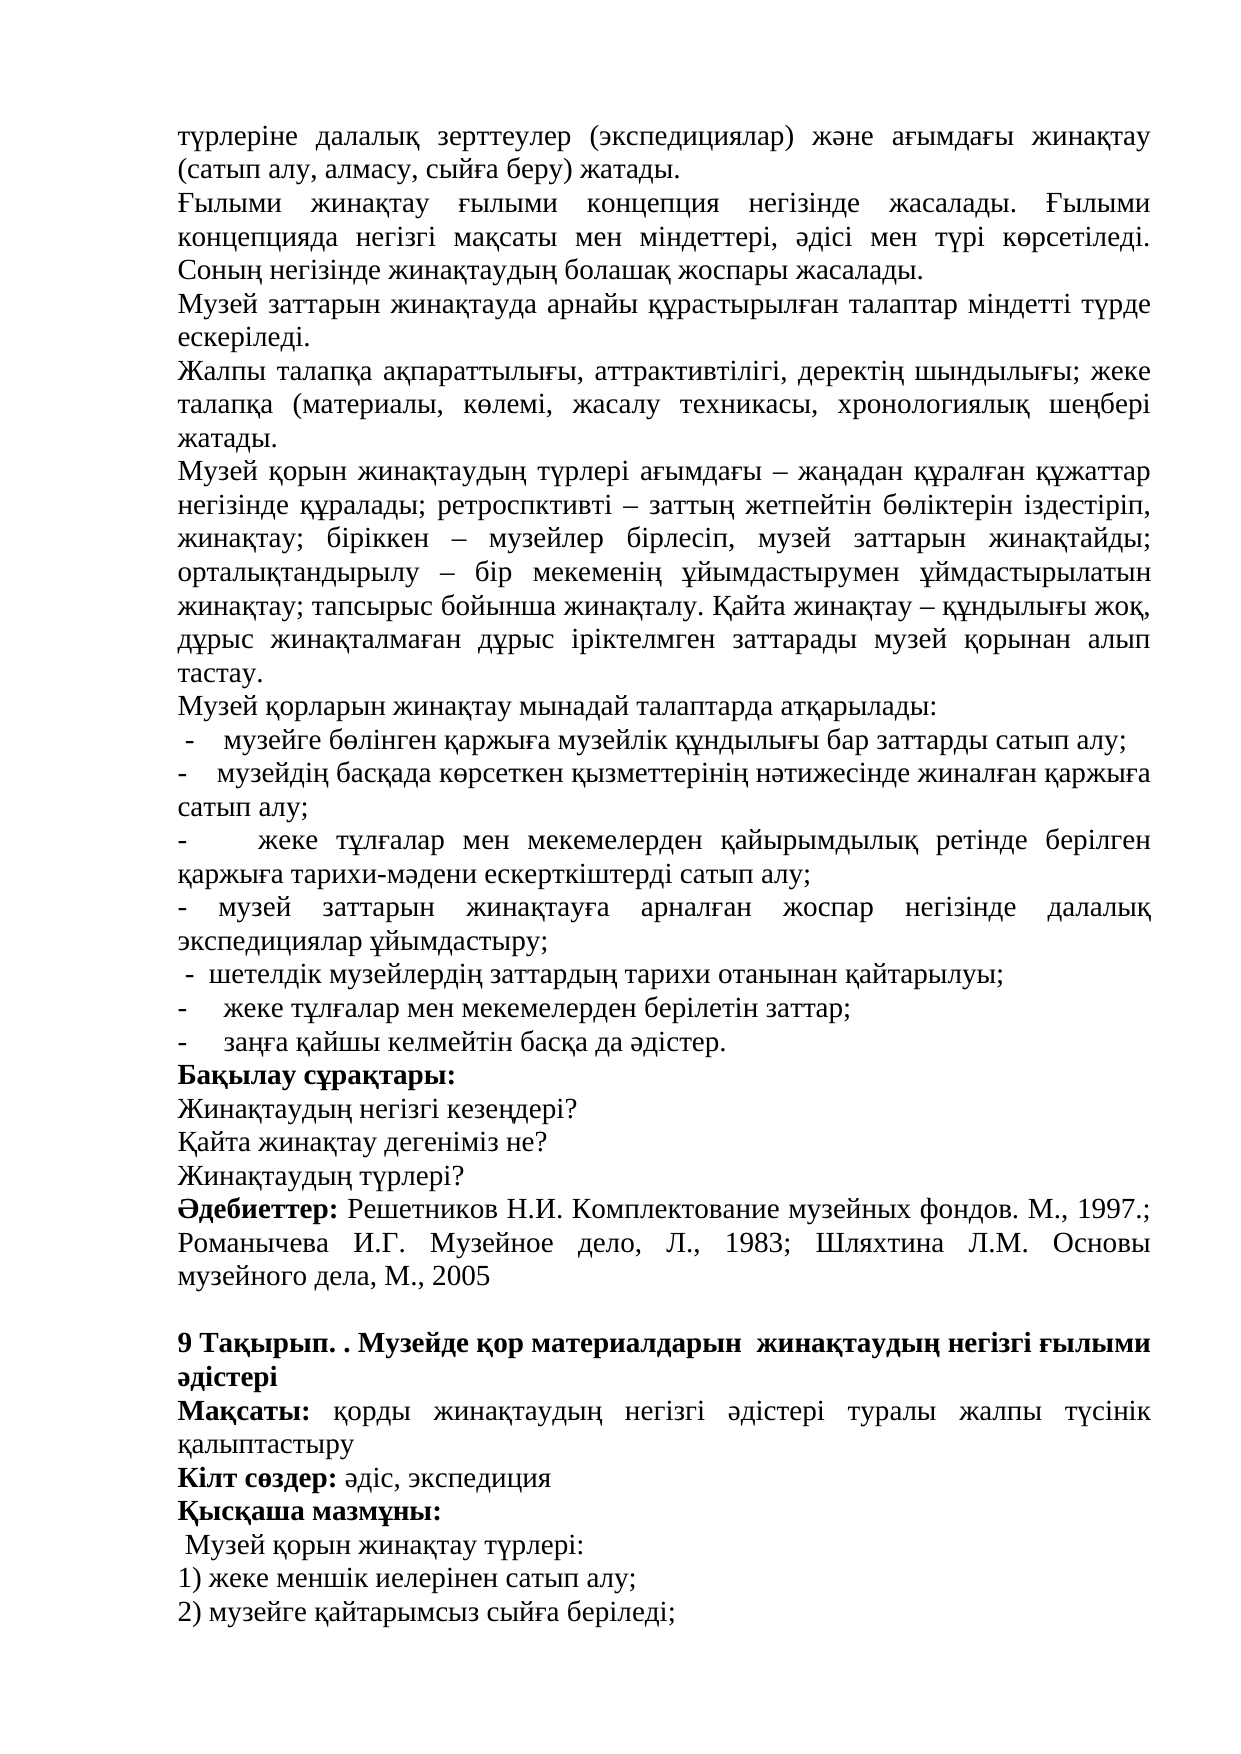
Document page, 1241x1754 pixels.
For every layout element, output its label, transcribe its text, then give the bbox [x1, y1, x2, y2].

text - жеке тұлғалар мен мекемелерден берілетін заттар; [177, 990, 1152, 1024]
text Музей қорын жинақтау түрлері: [177, 1527, 1152, 1560]
text Кілт сөздер: әдіс, экспедиция [177, 1460, 1152, 1493]
text Жинақтаудың түрлері? [177, 1158, 1152, 1191]
text - жеке тұлғалар мен мекемелерден қайырымдылық ретінде берілген қаржыға тарихи-мәдени ескерткіштерді сатып алу; [177, 822, 1152, 889]
text Ғылыми жинақтау ғылыми концепция негізінде жасалады. Ғылыми концепцияда негізгі мақсаты мен міндеттері, әдісі мен түрі көрсетіледі. Соның негізінде жинақтаудың болашақ жоспары жасалады. [177, 185, 1152, 286]
text Бақылау сұрақтары: [177, 1057, 1152, 1091]
text 9 Тақырып. . Музейде қор материалдарын жинақтаудың негізгі ғылыми әдістері [177, 1326, 1152, 1393]
text Әдебиеттер: Решетников Н.И. Комплектование музейных фондов. М., 1997.; Романычева И.Г. Музейное дело, Л., 1983; Шляхтина Л.М. Основы музейного дела, М., 2005 [177, 1191, 1152, 1292]
text Мақсаты: қорды жинақтаудың негізгі әдістері туралы жалпы түсінік қалыптастыру [177, 1393, 1152, 1460]
text Жалпы талапқа ақпараттылығы, аттрактивтілігі, деректің шындылығы; жеке талапқа (материалы, көлемі, жасалу техникасы, хронологиялық шеңбері жатады. [177, 353, 1152, 453]
text Музей қорын жинақтаудың түрлері ағымдағы – жаңадан құралған құжаттар негізінде құралады; ретроспктивті – заттың жетпейтін бөліктерін іздестіріп, жинақтау; біріккен – музейлер бірлесіп, музей заттарын жинақтайды; орталықтандырылу – бір мекеменің ұйымдастырумен ұймдастырылатын жинақтау; тапсырыс бойынша жинақталу. Қайта жинақтау – құндылығы жоқ, дұрыс жинақталмаған дұрыс іріктелмген заттарады музей қорынан алып тастау. [177, 453, 1152, 688]
text 2) музейге қайтарымсыз сыйға беріледі; [177, 1594, 1152, 1627]
text 1) жеке меншік иелерінен сатып алу; [177, 1560, 1152, 1594]
text Музей заттарын жинақтауда арнайы құрастырылған талаптар міндетті түрде ескеріледі. [177, 286, 1152, 353]
text - музейдің басқада көрсеткен қызметтерінің нәтижесінде жиналған қаржыға сатып алу; [177, 755, 1152, 822]
text - шетелдік музейлердің заттардың тарихи отанынан қайтарылуы; [177, 957, 1152, 990]
text - музей заттарын жинақтауға арналған жоспар негізінде далалық экспедициялар ұйымдастыру; [177, 889, 1152, 957]
text Жинақтаудың негізгі кезеңдері? [177, 1091, 1152, 1124]
text Қысқаша мазмұны: [177, 1493, 1152, 1527]
text - музейге бөлінген қаржыға музейлік құндылығы бар заттарды сатып алу; [177, 722, 1152, 755]
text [177, 118, 1152, 185]
text Музей қорларын жинақтау мынадай талаптарда атқарылады: [177, 688, 1152, 722]
text - заңға қайшы келмейтін басқа да әдістер. [177, 1024, 1152, 1057]
text Қайта жинақтау дегеніміз не? [177, 1124, 1152, 1158]
